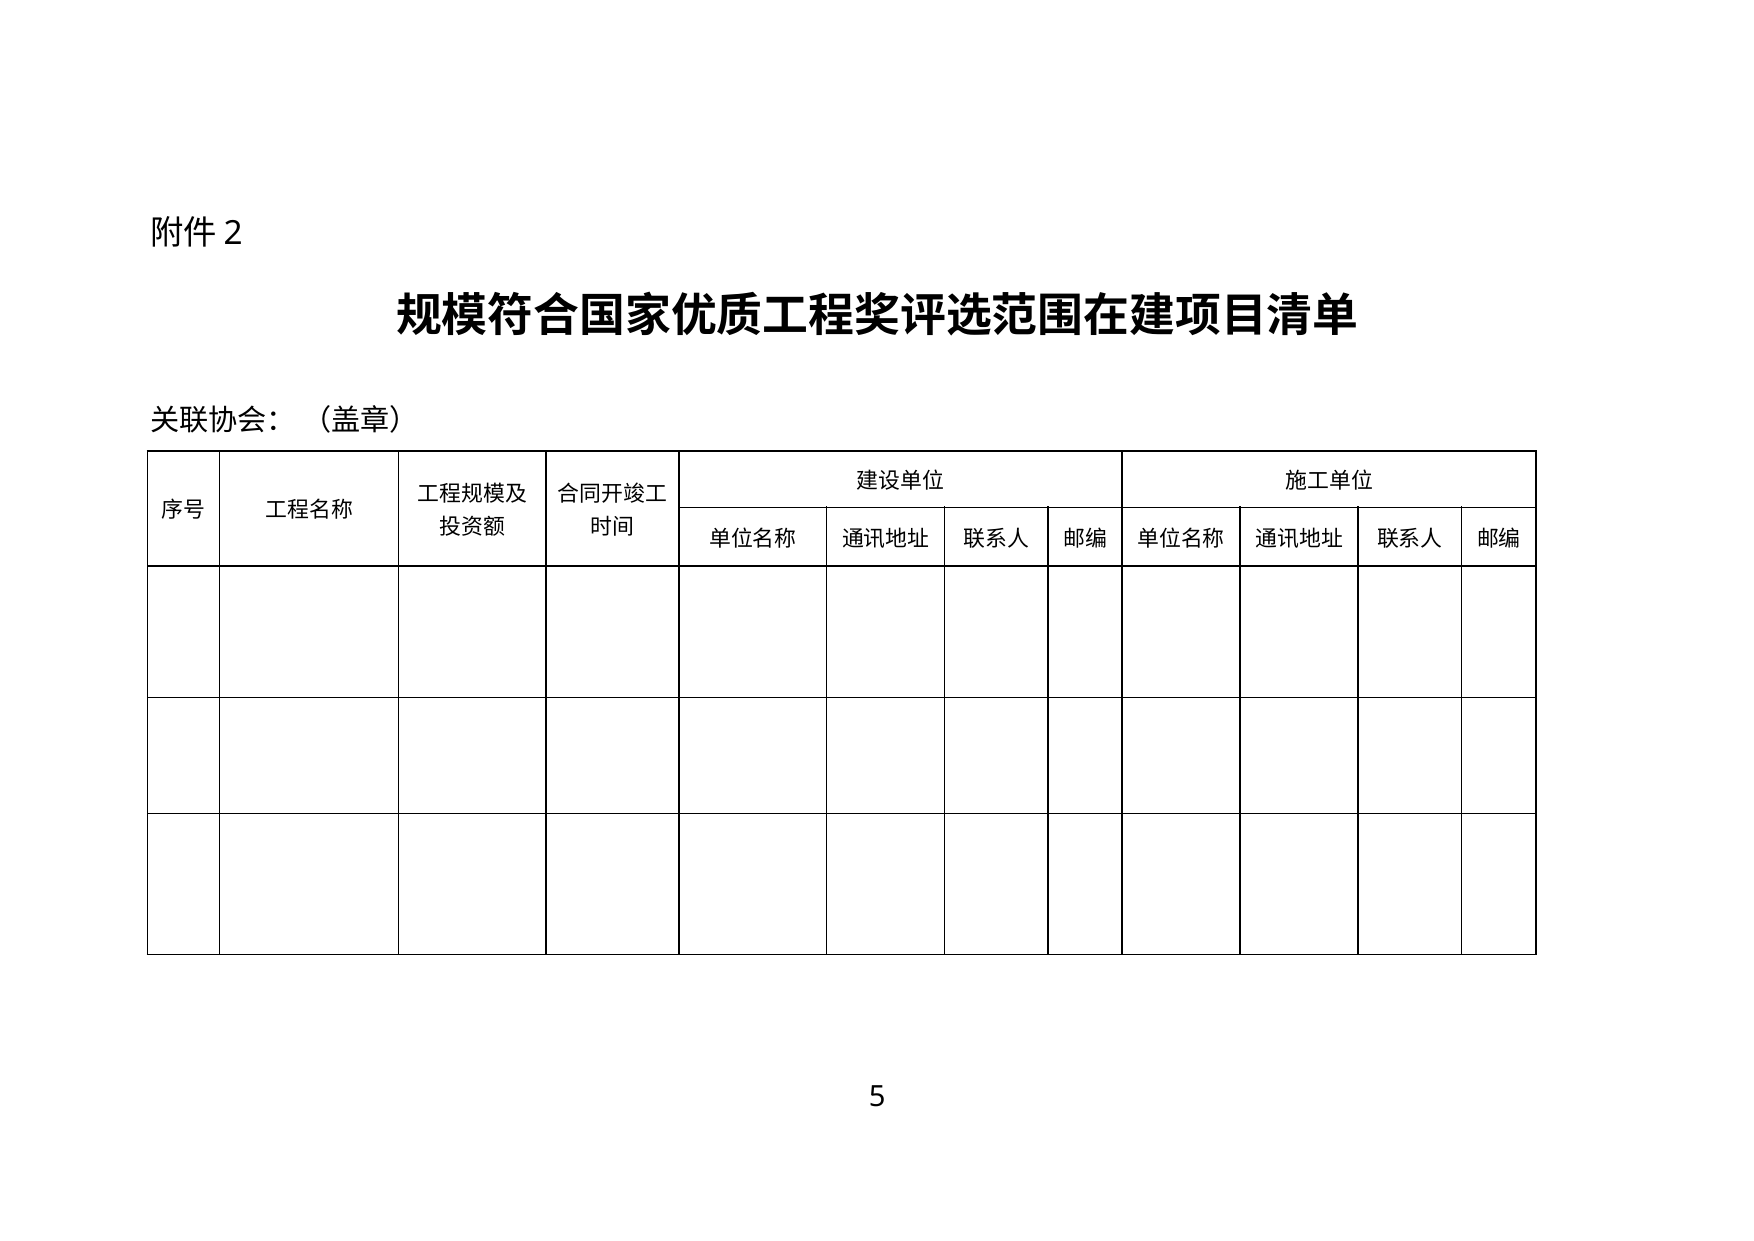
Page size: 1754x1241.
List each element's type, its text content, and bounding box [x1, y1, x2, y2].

table_cell [547, 814, 678, 954]
table_cell [827, 698, 944, 812]
table_cell [1123, 698, 1239, 812]
table_cell [680, 567, 826, 697]
table_cell 联系人 [1359, 508, 1461, 565]
table_cell [680, 698, 826, 812]
table_cell [945, 814, 1047, 954]
table_cell [399, 567, 545, 697]
table_cell [945, 567, 1047, 697]
table_cell [1241, 698, 1357, 812]
table_cell 通讯地址 [1241, 508, 1357, 565]
table_cell [1049, 698, 1121, 812]
table_header 序号 [148, 452, 219, 565]
table_cell 单位名称 [680, 508, 826, 565]
table_header 建设单位 [680, 452, 1121, 506]
table_cell [148, 814, 219, 954]
table_cell [827, 814, 944, 954]
table_header 合同开竣工时间 [547, 452, 678, 565]
table_cell [1123, 567, 1239, 697]
table_header 工程名称 [220, 452, 398, 565]
table_cell [220, 567, 398, 697]
table_cell [148, 698, 219, 812]
table_cell [1049, 814, 1121, 954]
table_cell [547, 567, 678, 697]
table_cell 邮编 [1462, 508, 1535, 565]
table_cell [1049, 567, 1121, 697]
text 关联协会： （盖章） [150, 385, 1604, 450]
table_cell 联系人 [945, 508, 1047, 565]
table_cell [680, 814, 826, 954]
table_cell [1359, 698, 1461, 812]
table_cell [945, 698, 1047, 812]
table_cell [399, 814, 545, 954]
table_cell [1241, 814, 1357, 954]
table_cell [1359, 814, 1461, 954]
table_cell 通讯地址 [827, 508, 944, 565]
table_header 施工单位 [1123, 452, 1535, 506]
table_cell 单位名称 [1123, 508, 1239, 565]
table_cell [220, 698, 398, 812]
table_cell [827, 567, 944, 697]
table_cell [1462, 814, 1535, 954]
table_cell [1241, 567, 1357, 697]
table_header 工程规模及投资额 [399, 452, 545, 565]
table_cell 邮编 [1049, 508, 1121, 565]
table_cell [1462, 698, 1535, 812]
table_cell [1462, 567, 1535, 697]
table_cell [547, 698, 678, 812]
table_cell [220, 814, 398, 954]
text 附件2 [150, 198, 1604, 263]
text 规模符合国家优质工程奖评选范围在建项目清单 [150, 263, 1604, 360]
table_cell [399, 698, 545, 812]
table_cell [148, 567, 219, 697]
table_cell [1359, 567, 1461, 697]
table_cell [1123, 814, 1239, 954]
